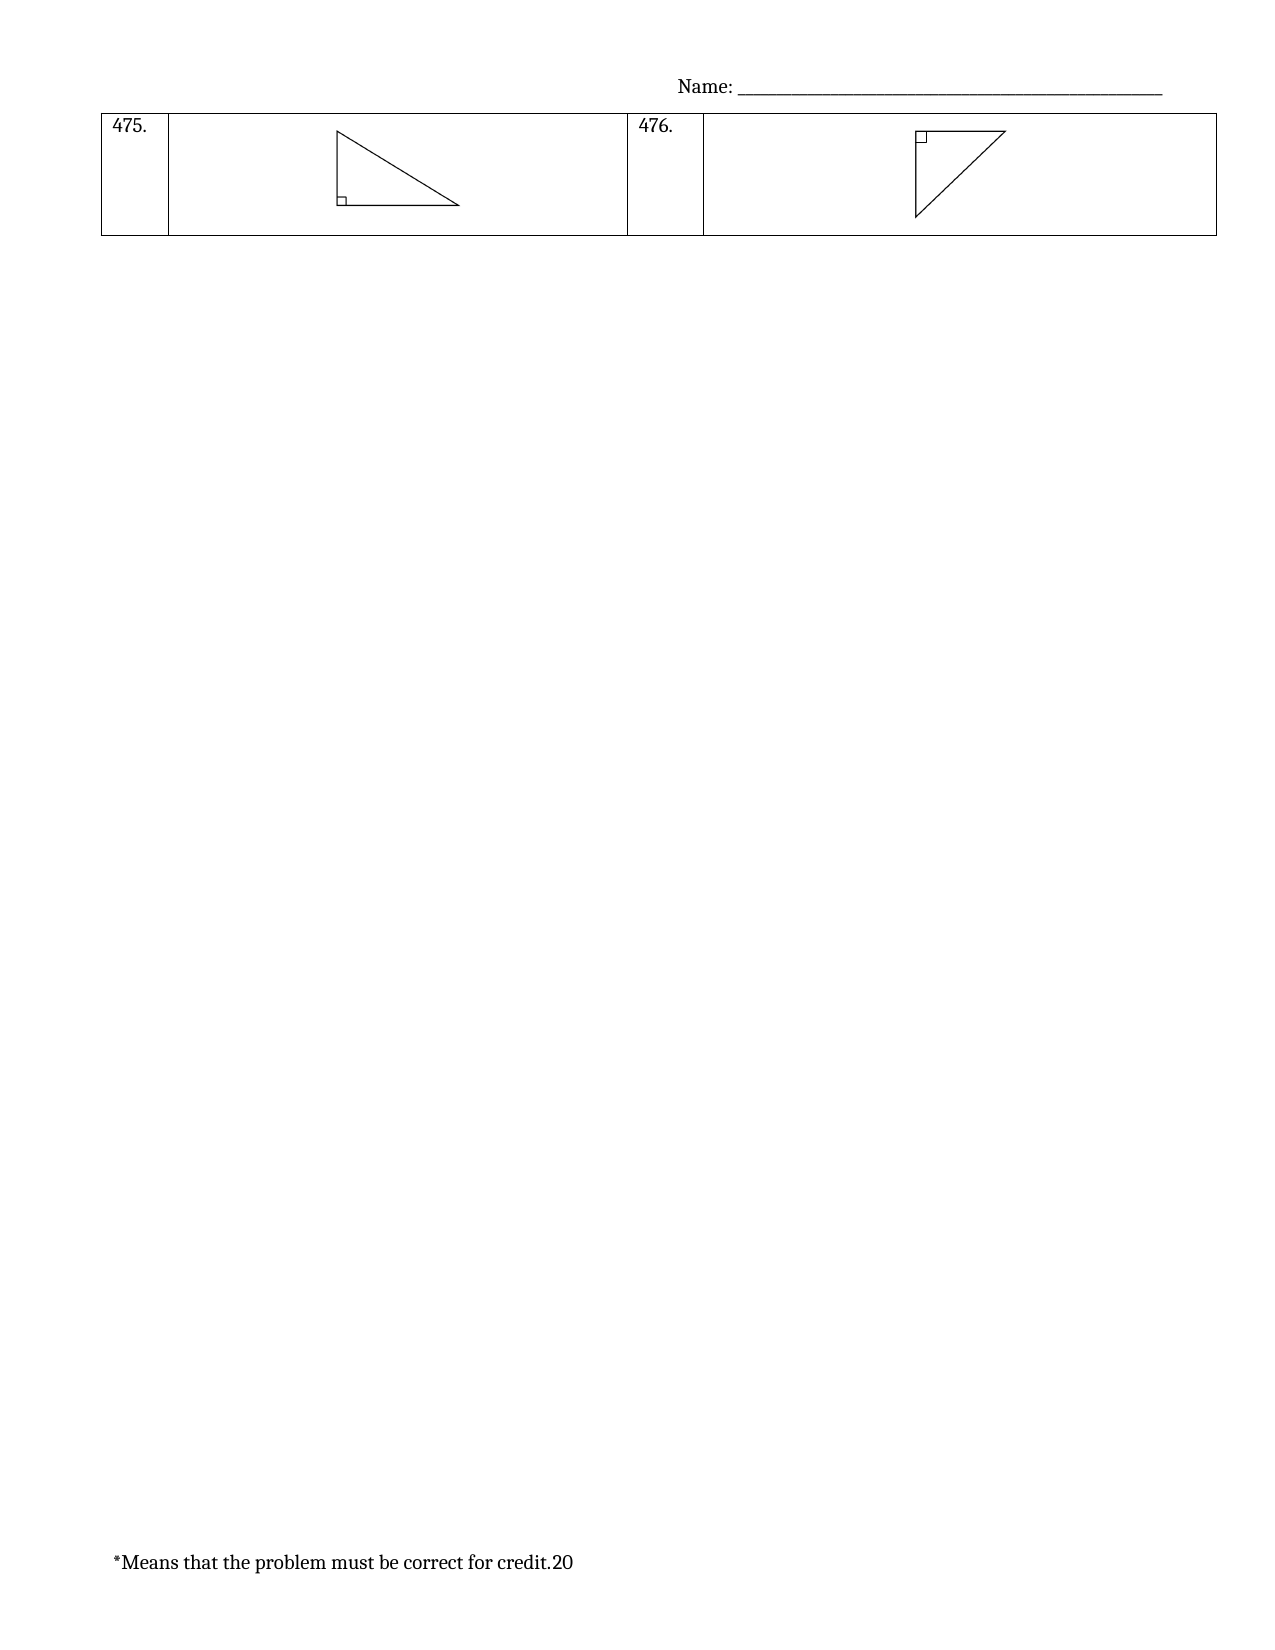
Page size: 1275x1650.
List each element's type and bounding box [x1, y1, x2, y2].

table_cell [628, 114, 703, 235]
table_cell [102, 114, 168, 235]
table_cell [169, 114, 627, 235]
table_cell [704, 114, 1216, 235]
